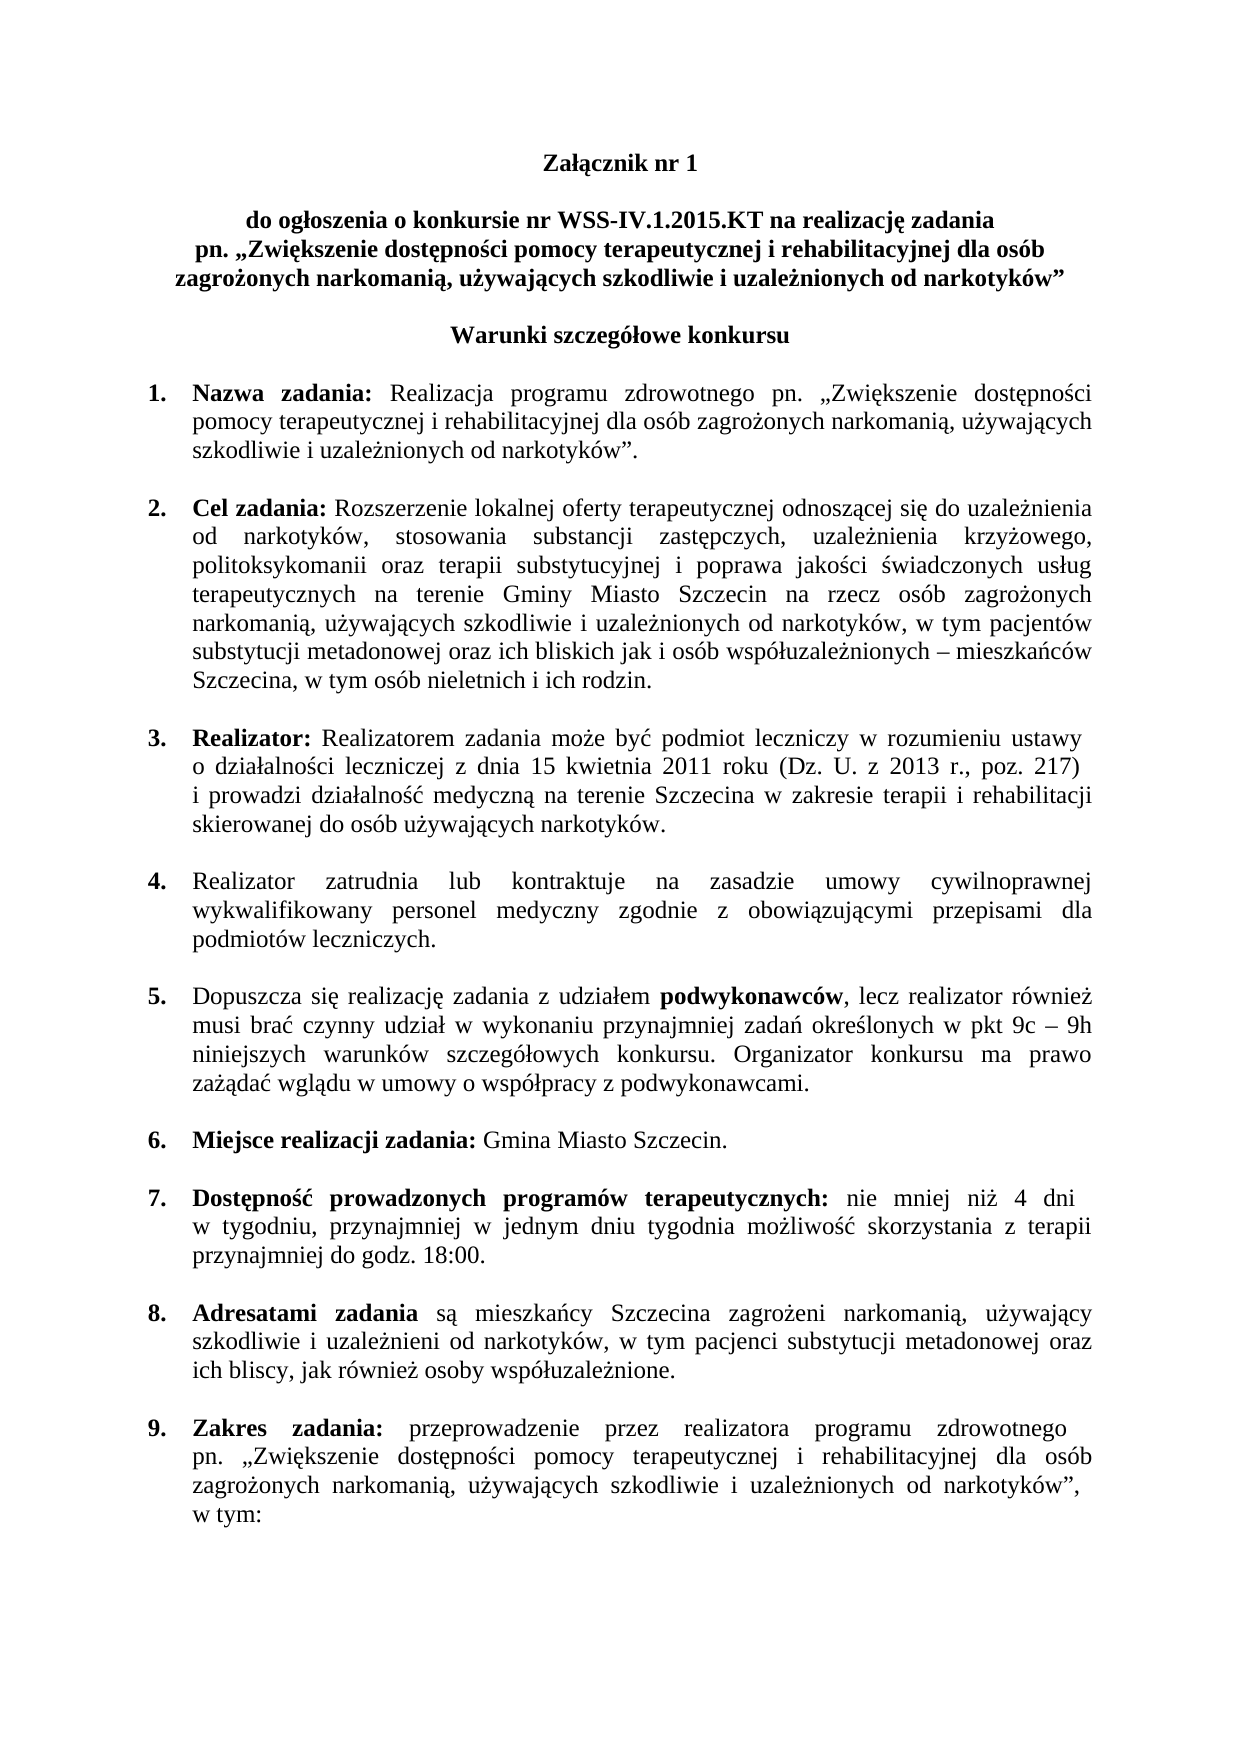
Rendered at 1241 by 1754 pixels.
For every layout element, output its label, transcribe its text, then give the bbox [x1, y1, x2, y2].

list Realizator zatrudnia lub kontraktuje na zasadzie umowy cywilnoprawnej wykwalifikowany personel medyczny zgodnie z obowiązującymi przepisami dla podmiotów leczniczych. [148, 866, 1093, 953]
list Dopuszcza się realizację zadania z udziałem podwykonawców, lecz realizator również musi brać czynny udział w wykonaniu przynajmniej zadań określonych w pkt 9c – 9h niniejszych warunków szczegółowych konkursu. Organizator konkursu ma prawo zażądać wglądu w umowy o współpracy z podwykonawcami. [148, 981, 1093, 1096]
text Warunki szczegółowe konkursu [148, 320, 1093, 349]
list Dostępność prowadzonych programów terapeutycznych: nie mniej niż 4 dni w tygodniu, przynajmniej w jednym dniu tygodnia możliwość skorzystania z terapii przynajmniej do godz. 18:00. [148, 1183, 1093, 1269]
list Miejsce realizacji zadania: Gmina Miasto Szczecin. [148, 1125, 1093, 1154]
list Zakres zadania: przeprowadzenie przez realizatora programu zdrowotnego pn. „Zwiększenie dostępności pomocy terapeutycznej i rehabilitacyjnej dla osób zagrożonych narkomanią, używających szkodliwie i uzależnionych od narkotyków”, w tym: [148, 1413, 1093, 1528]
text do ogłoszenia o konkursie nr WSS-IV.1.2015.KT na realizację zadania pn. „Zwiększenie dostępności pomocy terapeutycznej i rehabilitacyjnej dla osób zagrożonych narkomanią, używających szkodliwie i uzależnionych od narkotyków” [148, 205, 1093, 291]
list Adresatami zadania są mieszkańcy Szczecina zagrożeni narkomanią, używający szkodliwie i uzależnieni od narkotyków, w tym pacjenci substytucji metadonowej oraz ich bliscy, jak również osoby współuzależnione. [148, 1298, 1093, 1384]
list Nazwa zadania: Realizacja programu zdrowotnego pn. „Zwiększenie dostępności pomocy terapeutycznej i rehabilitacyjnej dla osób zagrożonych narkomanią, używających szkodliwie i uzależnionych od narkotyków”. [148, 378, 1093, 464]
text Załącznik nr 1 [148, 148, 1093, 176]
list Realizator: Realizatorem zadania może być podmiot leczniczy w rozumieniu ustawy o działalności leczniczej z dnia 15 kwietnia 2011 roku (Dz. U. z 2013 r., poz. 217) i prowadzi działalność medyczną na terenie Szczecina w zakresie terapii i rehabilitacji skierowanej do osób używających narkotyków. [148, 723, 1093, 838]
list Cel zadania: Rozszerzenie lokalnej oferty terapeutycznej odnoszącej się do uzależnienia od narkotyków, stosowania substancji zastępczych, uzależnienia krzyżowego, politoksykomanii oraz terapii substytucyjnej i poprawa jakości świadczonych usług terapeutycznych na terenie Gminy Miasto Szczecin na rzecz osób zagrożonych narkomanią, używających szkodliwie i uzależnionych od narkotyków, w tym pacjentów substytucji metadonowej oraz ich bliskich jak i osób współuzależnionych – mieszkańców Szczecina, w tym osób nieletnich i ich rodzin. [148, 493, 1093, 694]
